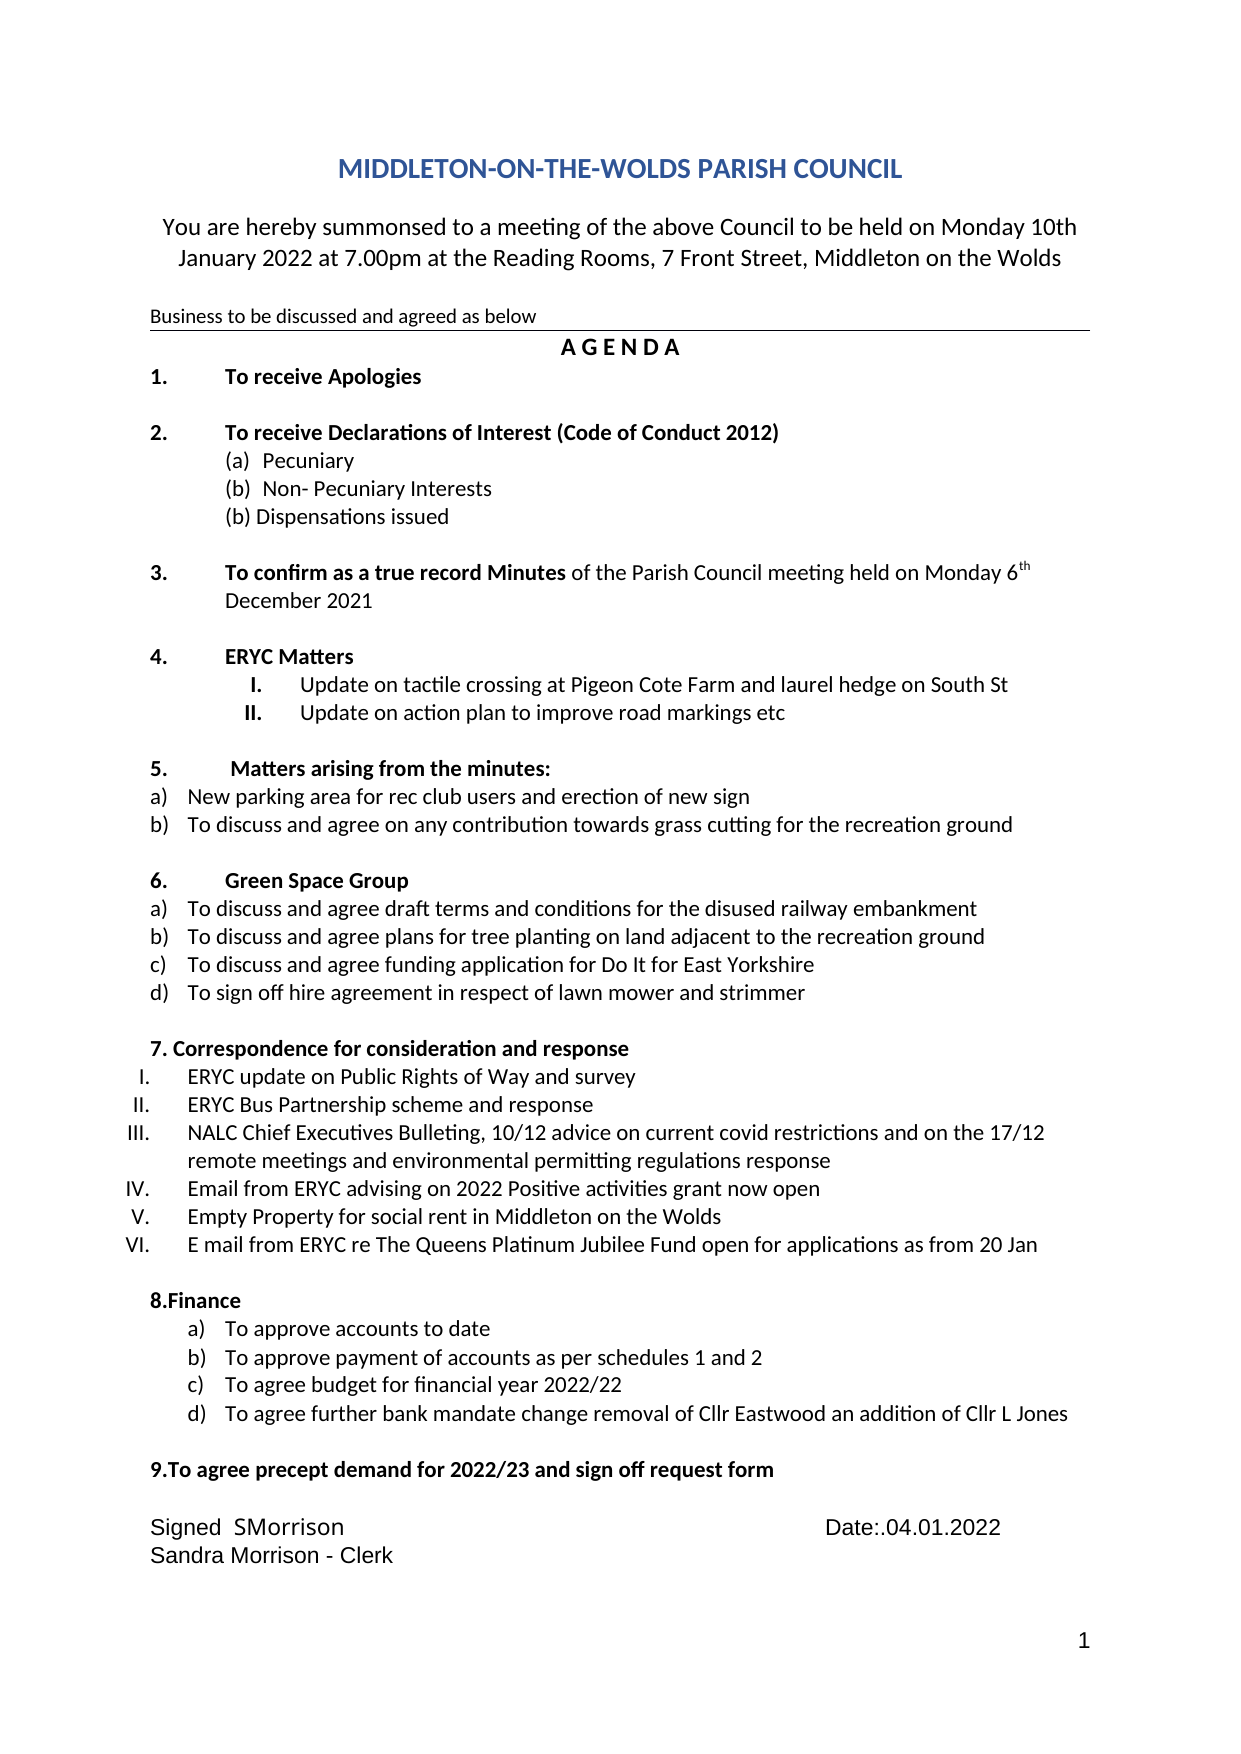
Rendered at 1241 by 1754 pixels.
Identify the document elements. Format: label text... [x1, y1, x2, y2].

list To receive Apologies [150, 362, 1090, 390]
list To discuss and agree draft terms and conditions for the disused railway embankment [150, 894, 1090, 922]
text 7. Correspondence for consideration and response [150, 1034, 1090, 1062]
list To agree budget for financial year 2022/22 [187, 1371, 1090, 1399]
list To discuss and agree funding application for Do It for East Yorkshire [150, 950, 1090, 978]
text A G E N D A [150, 331, 1090, 362]
text Business to be discussed and agreed as below [150, 303, 1090, 330]
list To sign off hire agreement in respect of lawn mower and strimmer [150, 978, 1090, 1006]
text Signed SMorrison Date:.04.01.2022 [150, 1511, 1090, 1542]
list E mail from ERYC re The Queens Platinum Jubilee Fund open for applications as from 20 Jan [150, 1231, 1090, 1258]
list To approve accounts to date [187, 1314, 1090, 1343]
subtitle MIDDLETON-ON-THE-WOLDS PARISH COUNCIL [150, 150, 1090, 186]
list Update on tactile crossing at Pigeon Cote Farm and laurel hedge on South St [262, 670, 1090, 698]
list Non- Pecuniary Interests [225, 474, 1090, 502]
list To approve payment of accounts as per schedules 1 and 2 [187, 1343, 1090, 1371]
text (b) Dispensations issued [150, 502, 1090, 530]
list Pecuniary [225, 446, 1090, 474]
list To agree further bank mandate change removal of Cllr Eastwood an addition of Cllr L Jones [187, 1399, 1090, 1427]
list To confirm as a true record Minutes of the Parish Council meeting held on Monday 6th December 2021 [150, 558, 1090, 614]
text Sandra Morrison - Clerk [150, 1542, 1090, 1568]
list Update on action plan to improve road markings etc [262, 698, 1090, 726]
list Matters arising from the minutes: [150, 754, 1090, 782]
list Empty Property for social rent in Middleton on the Wolds [150, 1202, 1090, 1231]
text 8.Finance [150, 1287, 1090, 1314]
text 9.To agree precept demand for 2022/23 and sign off request form [150, 1455, 1090, 1483]
list ERYC Matters [150, 642, 1090, 670]
list NALC Chief Executives Bulleting, 10/12 advice on current covid restrictions and on the 17/12 remote meetings and environmental permitting regulations response [150, 1118, 1090, 1174]
list ERYC Bus Partnership scheme and response [150, 1090, 1090, 1118]
list Email from ERYC advising on 2022 Positive activities grant now open [150, 1174, 1090, 1202]
list To discuss and agree plans for tree planting on land adjacent to the recreation ground [150, 922, 1090, 950]
list New parking area for rec club users and erection of new sign [150, 782, 1090, 810]
list To discuss and agree on any contribution towards grass cutting for the recreation ground [150, 810, 1090, 838]
list ERYC update on Public Rights of Way and survey [150, 1062, 1090, 1090]
list To receive Declarations of Interest (Code of Conduct 2012) [150, 418, 1090, 446]
text You are hereby summonsed to a meeting of the above Council to be held on Monday 10th January 2022 at 7.00pm at the Reading Rooms, 7 Front Street, Middleton on the Wolds [150, 211, 1090, 272]
list Green Space Group [150, 866, 1090, 894]
